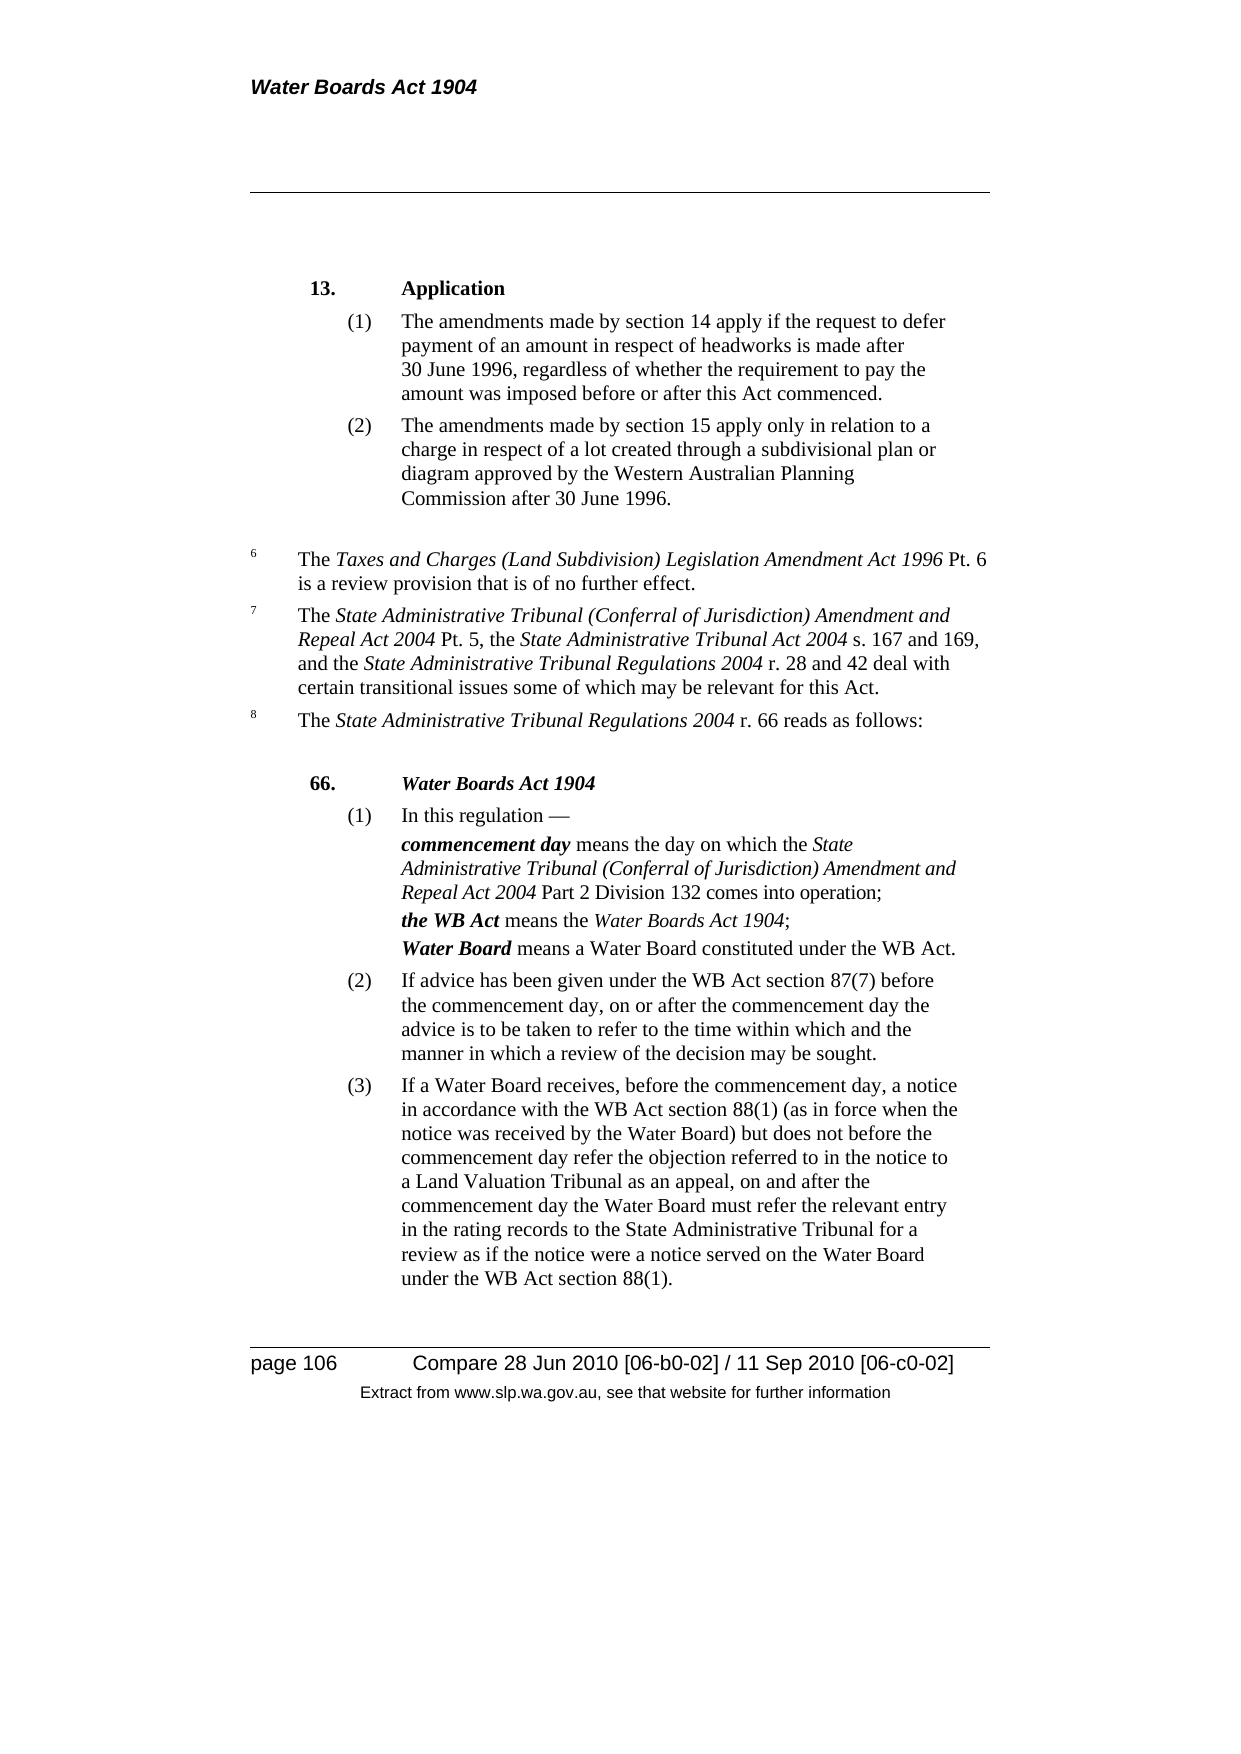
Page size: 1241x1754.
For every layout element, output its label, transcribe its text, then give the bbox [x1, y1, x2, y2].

subtitle 13. Application [309, 276, 960, 300]
text commencement day means the day on which the State Administrative Tribunal (Conferral of Jurisdiction) Amendment and Repeal Act 2004 Part 2 Division 132 comes into operation; [368, 831, 960, 904]
text 6 The Taxes and Charges (Land Subdivision) Legislation Amendment Act 1996 Pt. 6 is a review provision that is of no further effect. [250, 547, 990, 595]
text (2) The amendments made by section 15 apply only in relation to a charge in respect of a lot created through a subdivisional plan or diagram approved by the Western Australian Planning Commission after 30 June 1996. [312, 413, 960, 509]
text 8 The State Administrative Tribunal Regulations 2004 r. 66 reads as follows: [250, 708, 990, 732]
text (2) If advice has been given under the WB Act section 87(7) before the commencement day, on or after the commencement day the advice is to be taken to refer to the time within which and the manner in which a review of the decision may be sought. [312, 968, 960, 1065]
text (1) The amendments made by section 14 apply if the request to defer payment of an amount in respect of headworks is made after 30 June 1996, regardless of whether the requirement to pay the amount was imposed before or after this Act commenced. [312, 309, 960, 405]
text the WB Act means the Water Boards Act 1904; [368, 908, 960, 932]
text Water Board means a Water Board constituted under the WB Act. [368, 936, 960, 960]
subtitle 66. Water Boards Act 1904 [309, 771, 960, 795]
text 7 The State Administrative Tribunal (Conferral of Jurisdiction) Amendment and Repeal Act 2004 Pt. 5, the State Administrative Tribunal Act 2004 s. 167 and 169, and the State Administrative Tribunal Regulations 2004 r. 28 and 42 deal with certain transitional issues some of which may be relevant for this Act. [250, 603, 990, 699]
text (1) In this regulation — [312, 803, 960, 827]
text (3) If a Water Board receives, before the commencement day, a notice in accordance with the WB Act section 88(1) (as in force when the notice was received by the Water Board) but does not before the commencement day refer the objection referred to in the notice to a Land Valuation Tribunal as an appeal, on and after the commencement day the Water Board must refer the relevant entry in the rating records to the State Administrative Tribunal for a review as if the notice were a notice served on the Water Board under the WB Act section 88(1). [312, 1073, 960, 1289]
